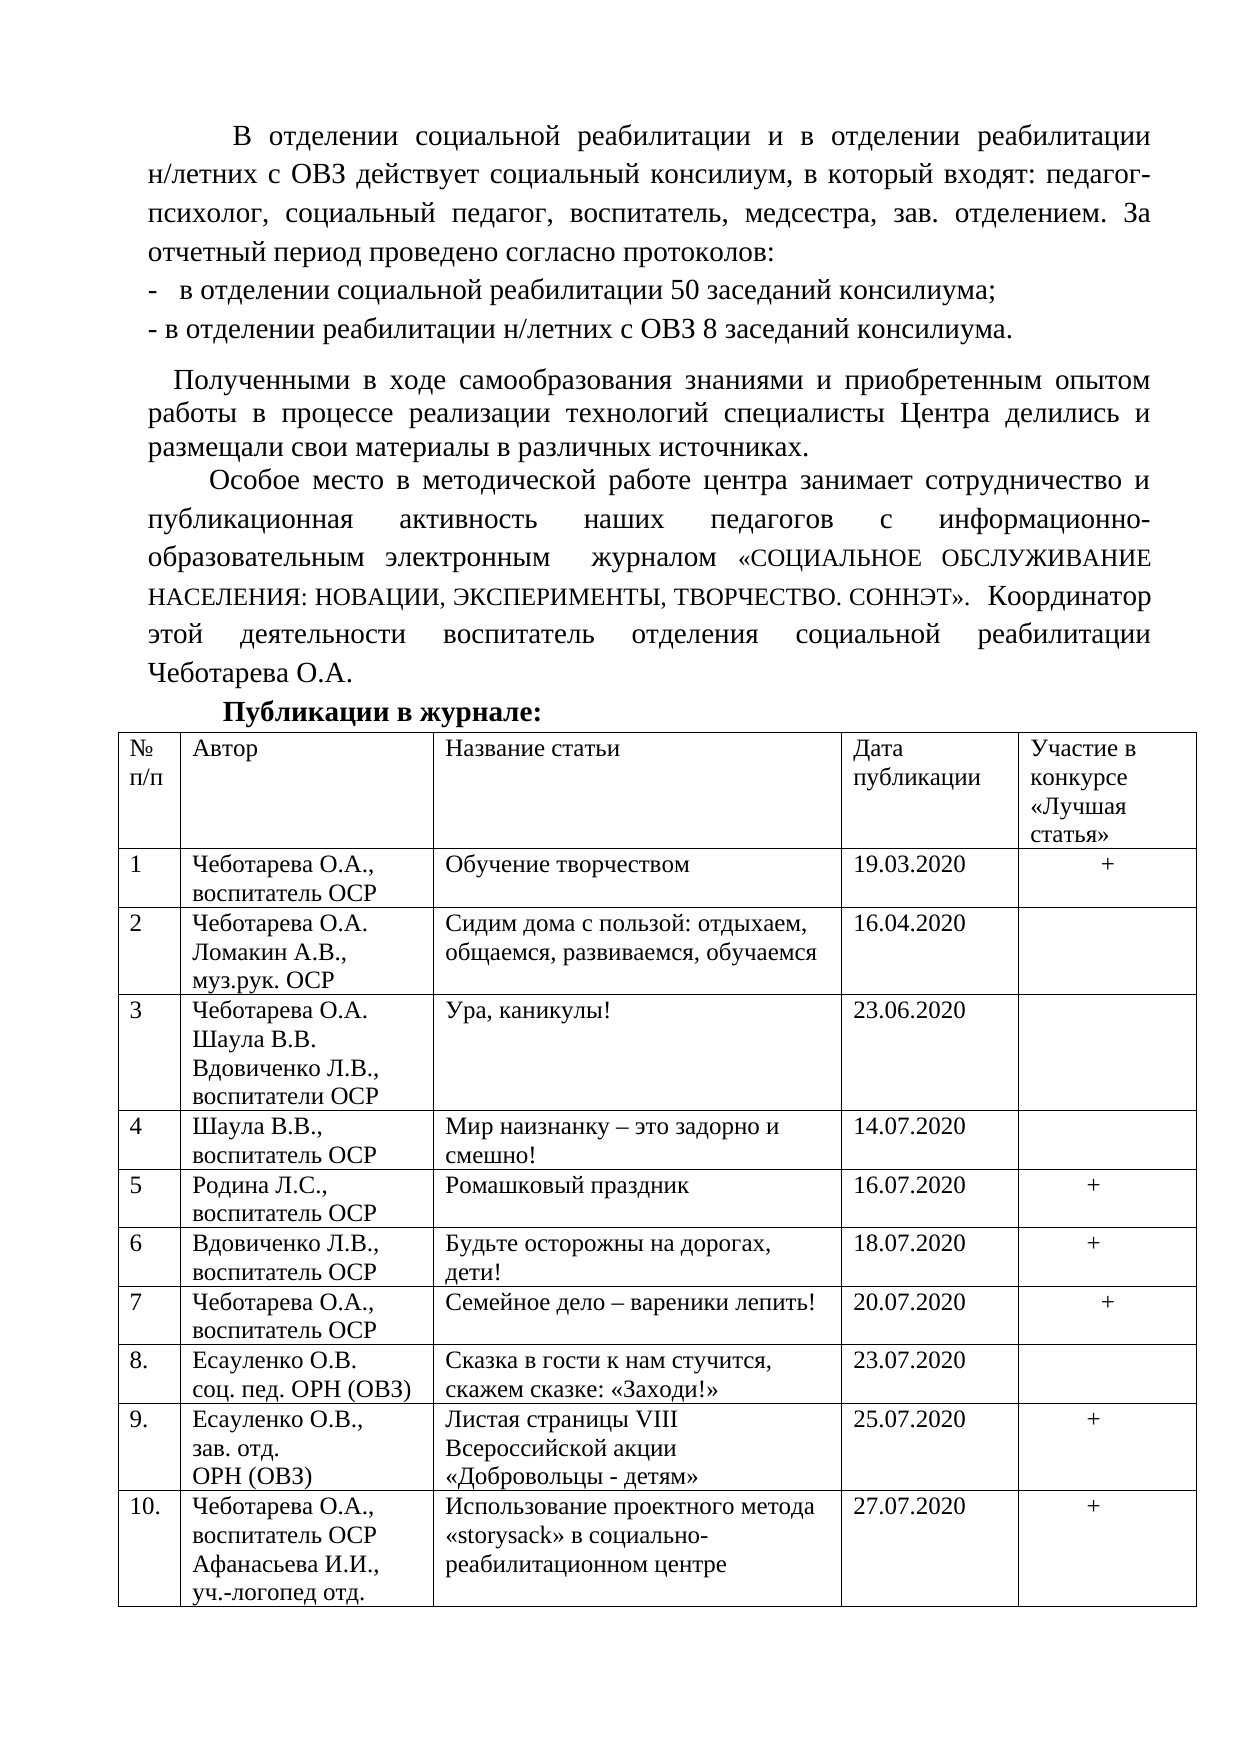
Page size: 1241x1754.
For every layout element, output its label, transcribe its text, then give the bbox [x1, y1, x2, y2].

table_cell + [1019, 1404, 1196, 1490]
table_cell 1 [119, 849, 180, 907]
table_cell Обучение творчеством [434, 849, 841, 907]
table_cell Будьте осторожны на дорогах, дети! [434, 1228, 841, 1286]
table_cell Шаула В.В., воспитатель ОСР [181, 1111, 433, 1169]
table_cell 14.07.2020 [842, 1111, 1018, 1169]
text В отделении социальной реабилитации и в отделении реабилитации н/летних с ОВЗ действует социальный консилиум, в который входят: педагог-психолог, социальный педагог, воспитатель, медсестра, зав. отделением. За отчетный период проведено согласно протоколов: [148, 118, 1152, 267]
table_cell Мир наизнанку – это задорно и смешно! [434, 1111, 841, 1169]
table_cell [1019, 995, 1196, 1110]
table_header № п/п [119, 733, 180, 848]
table_cell Есауленко О.В. соц. пед. ОРН (ОВЗ) [181, 1345, 433, 1403]
table_cell Чеботарева О.А. Шаула В.В. Вдовиченко Л.В., воспитатели ОСР [181, 995, 433, 1110]
table_cell 6 [119, 1228, 180, 1286]
table_cell Сказка в гости к нам стучится, скажем сказке: «Заходи!» [434, 1345, 841, 1403]
table_cell 27.07.2020 [842, 1491, 1018, 1606]
table_cell Семейное дело – вареники лепить! [434, 1287, 841, 1344]
text Полученными в ходе самообразования знаниями и приобретенным опытом работы в процессе реализации технологий специалисты Центра делились и размещали свои материалы в различных источниках. [148, 362, 1152, 462]
text - в отделении социальной реабилитации 50 заседаний консилиума; [148, 272, 1152, 306]
table_cell Ура, каникулы! [434, 995, 841, 1110]
table_cell 23.07.2020 [842, 1345, 1018, 1403]
table_cell 19.03.2020 [842, 849, 1018, 907]
table_cell 8. [119, 1345, 180, 1403]
table_cell + [1019, 849, 1196, 907]
table_cell [1019, 908, 1196, 994]
table_cell + [1019, 1287, 1196, 1344]
table_cell [1019, 1111, 1196, 1169]
list Публикации в журнале: [223, 694, 1152, 727]
table_cell 23.06.2020 [842, 995, 1018, 1110]
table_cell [434, 1491, 841, 1606]
table_cell 5 [119, 1170, 180, 1227]
table_cell 16.07.2020 [842, 1170, 1018, 1227]
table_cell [181, 1491, 433, 1606]
table_cell Сидим дома с пользой: отдыхаем, общаемся, развиваемся, обучаемся [434, 908, 841, 994]
table_cell 20.07.2020 [842, 1287, 1018, 1344]
table_cell Чеботарева О.А., воспитатель ОСР [181, 1287, 433, 1344]
table_cell 9. [119, 1404, 180, 1490]
table_header Название статьи [434, 733, 841, 848]
table_cell Чеботарева О.А., воспитатель ОСР [181, 849, 433, 907]
table_cell + [1019, 1491, 1196, 1606]
table_cell + [1019, 1228, 1196, 1286]
table_cell Родина Л.С., воспитатель ОСР [181, 1170, 433, 1227]
table_cell Листая страницы VIII Всероссийской акции «Добровольцы - детям» [434, 1404, 841, 1490]
table_cell 4 [119, 1111, 180, 1169]
table_cell Есауленко О.В., зав. отд. ОРН (ОВЗ) [181, 1404, 433, 1490]
table_cell Чеботарева О.А. Ломакин А.В., муз.рук. ОСР [181, 908, 433, 994]
table_cell 3 [119, 995, 180, 1110]
table_cell + [1019, 1170, 1196, 1227]
table_header Участие в конкурсе «Лучшая статья» [1019, 733, 1196, 848]
table_cell 16.04.2020 [842, 908, 1018, 994]
table_header Дата публикации [842, 733, 1018, 848]
text Особое место в методической работе центра занимает сотрудничество и публикационная активность наших педагогов с информационно-образовательным электронным журналом «СОЦИАЛЬНОЕ ОБСЛУЖИВАНИЕ НАСЕЛЕНИЯ: НОВАЦИИ, ЭКСПЕРИМЕНТЫ, ТВОРЧЕСТВО. СОННЭТ». Координатор этой деятельности воспитатель отделения социальной реабилитации Чеботарева О.А. [148, 462, 1152, 689]
table_cell Ромашковый праздник [434, 1170, 841, 1227]
table_cell 2 [119, 908, 180, 994]
table_cell [1019, 1345, 1196, 1403]
table_header Автор [181, 733, 433, 848]
table_cell Вдовиченко Л.В., воспитатель ОСР [181, 1228, 433, 1286]
table_cell 18.07.2020 [842, 1228, 1018, 1286]
table_cell 7 [119, 1287, 180, 1344]
text - в отделении реабилитации н/летних с ОВЗ 8 заседаний консилиума. [148, 311, 1152, 344]
table_cell 25.07.2020 [842, 1404, 1018, 1490]
table_cell 10. [119, 1491, 180, 1606]
